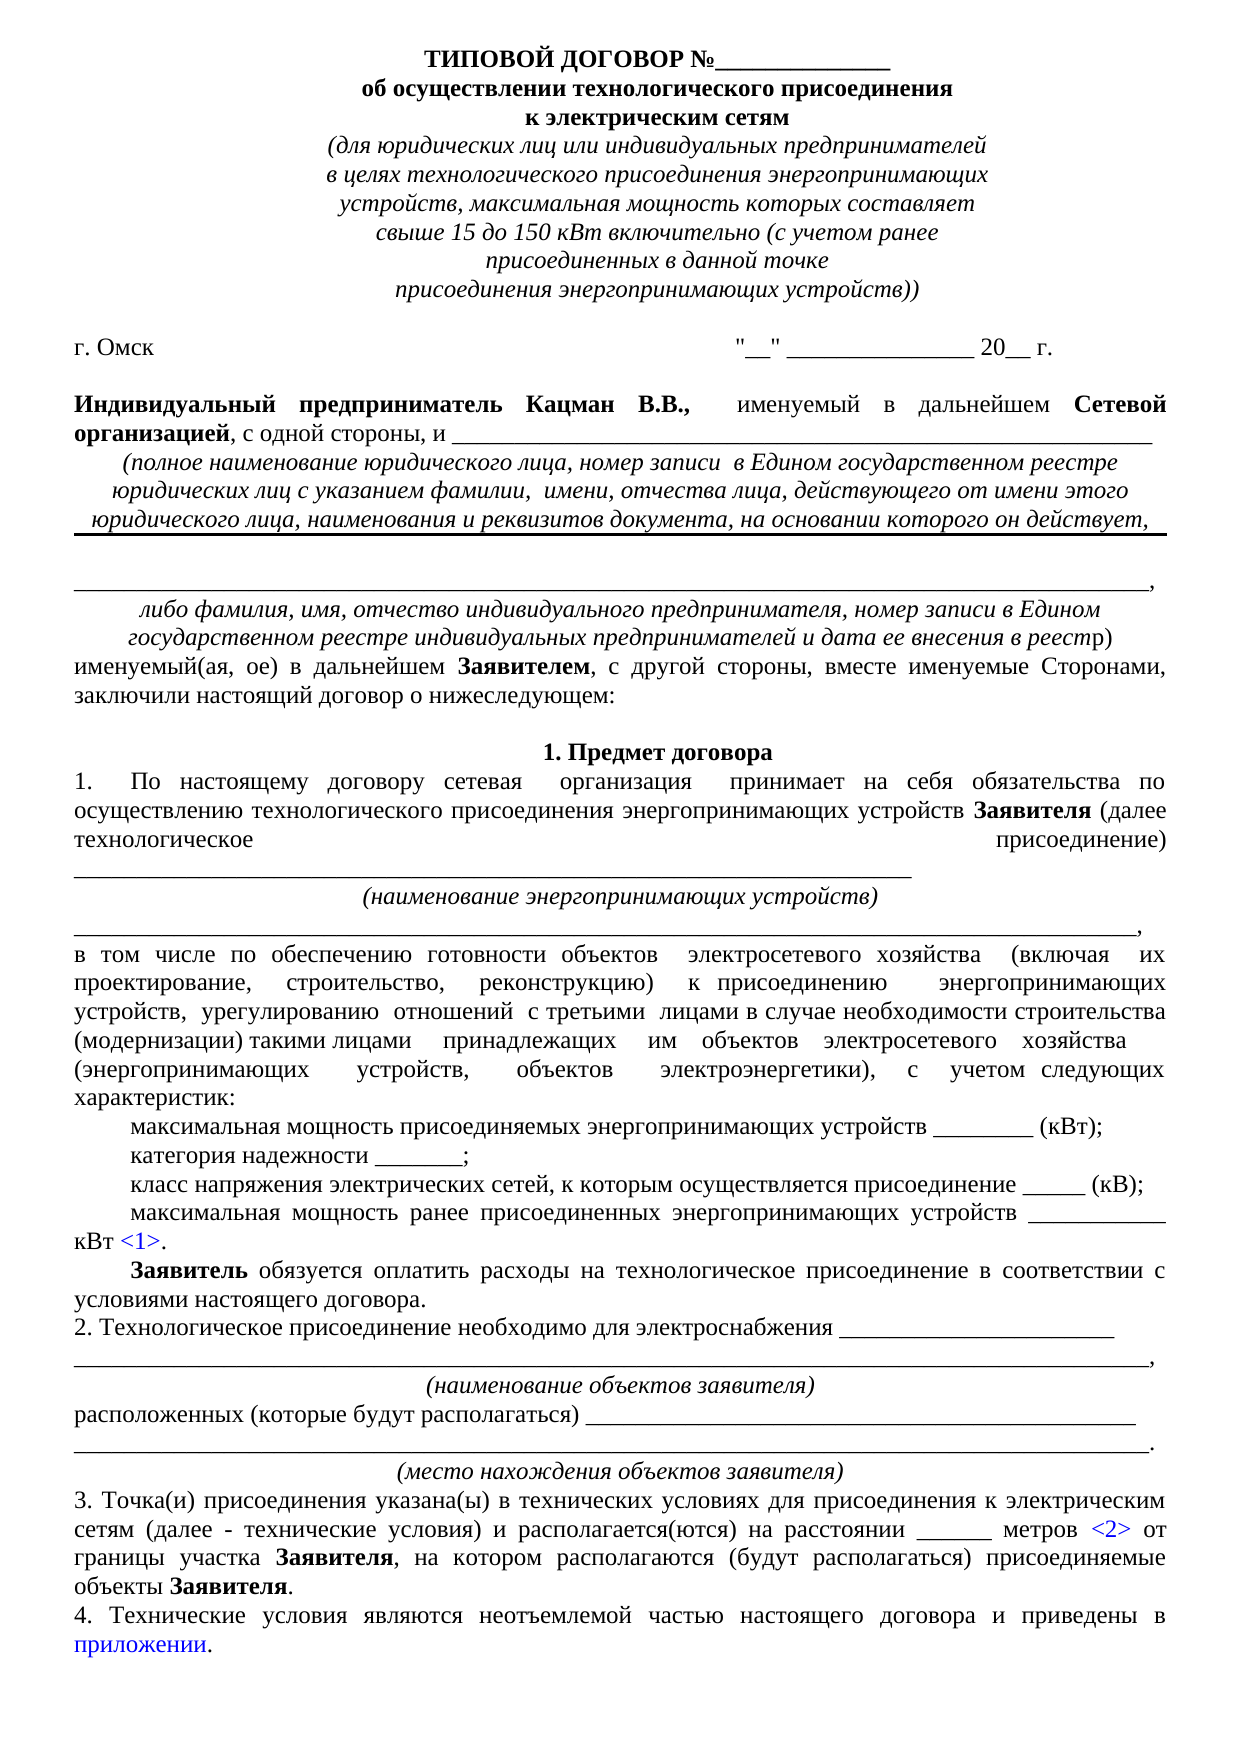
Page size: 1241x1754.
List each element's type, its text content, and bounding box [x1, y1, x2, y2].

text 1. По настоящему договору сетевая организация принимает на себя обязательства по осуществлению технологического присоединения энергопринимающих устройств Заявителя (далее технологическое присоединение) ___________________________________________________________________ [74, 766, 1167, 881]
text класс напряжения электрических сетей, к которым осуществляется присоединение _____ (кВ); [74, 1169, 1167, 1197]
text (наименование объектов заявителя) [74, 1370, 1167, 1399]
text категория надежности _______; [74, 1140, 1167, 1169]
text присоединения энергопринимающих устройств)) [74, 274, 1167, 303]
text ТИПОВОЙ ДОГОВОР №______________ [74, 44, 1167, 73]
text (место нахождения объектов заявителя) [74, 1456, 1167, 1485]
text об осуществлении технологического присоединения [74, 73, 1167, 102]
text 4. Технические условия являются неотъемлемой частью настоящего договора и приведены в приложении. [74, 1600, 1167, 1657]
text Индивидуальный предприниматель Кацман В.В., именуемый в дальнейшем Сетевой организацией, с одной стороны, и ________________________________________________________ [74, 389, 1167, 447]
text максимальная мощность присоединяемых энергопринимающих устройств ________ (кВт); [74, 1111, 1167, 1140]
text в том числе по обеспечению готовности объектов электросетевого хозяйства (включая их проектирование, строительство, реконструкцию) к присоединению энергопринимающих устройств, урегулированию отношений с третьими лицами в случае необходимости строительства (модернизации) такими лицами принадлежащих им объектов электросетевого хозяйства [74, 939, 1167, 1054]
text 1. Предмет договора [74, 737, 1167, 766]
text ______________________________________________________________________________________, [74, 565, 1167, 594]
text либо фамилия, имя, отчество индивидуального предпринимателя, номер записи в Едином государственном реестре индивидуальных предпринимателей и дата ее внесения в реестр) [74, 594, 1167, 651]
text присоединенных в данной точке [74, 246, 1167, 274]
text _____________________________________________________________________________________, [74, 910, 1167, 939]
text устройств, максимальная мощность которых составляет [74, 188, 1167, 217]
text расположенных (которые будут располагаться) ____________________________________________ [74, 1399, 1167, 1427]
text (наименование энергопринимающих устройств) [74, 881, 1167, 910]
text максимальная мощность ранее присоединенных энергопринимающих устройств ___________ кВт <1>. [74, 1197, 1167, 1255]
text г. Омск "__" _______________ 20__ г. [74, 332, 1167, 361]
text 3. Точка(и) присоединения указана(ы) в технических условиях для присоединения к электрическим сетям (далее - технические условия) и располагается(ются) на расстоянии ______ метров <2> от границы участка Заявителя, на котором располагаются (будут располагаться) присоединяемые объекты Заявителя. [74, 1485, 1167, 1600]
text 2. Технологическое присоединение необходимо для электроснабжения ______________________ [74, 1312, 1167, 1341]
text ______________________________________________________________________________________, [74, 1341, 1167, 1370]
text (полное наименование юридического лица, номер записи в Едином государственном реестре юридических лиц с указанием фамилии, имени, отчества лица, действующего от имени этого юридического лица, наименования и реквизитов документа, на основании которого он действует, [74, 447, 1167, 533]
text (для юридических лиц или индивидуальных предпринимателей [74, 131, 1167, 159]
text именуемый(ая, ое) в дальнейшем Заявителем, с другой стороны, вместе именуемые Сторонами, заключили настоящий договор о нижеследующем: [74, 651, 1167, 709]
text в целях технологического присоединения энергопринимающих [74, 159, 1167, 188]
text к электрическим сетям [74, 102, 1167, 131]
text свыше 15 до 150 кВт включительно (с учетом ранее [74, 217, 1167, 246]
text Заявитель обязуется оплатить расходы на технологическое присоединение в соответствии с условиями настоящего договора. [74, 1255, 1167, 1312]
text (энергопринимающих устройств, объектов электроэнергетики), с учетом следующих характеристик: [74, 1054, 1167, 1111]
text ______________________________________________________________________________________. [74, 1427, 1167, 1456]
